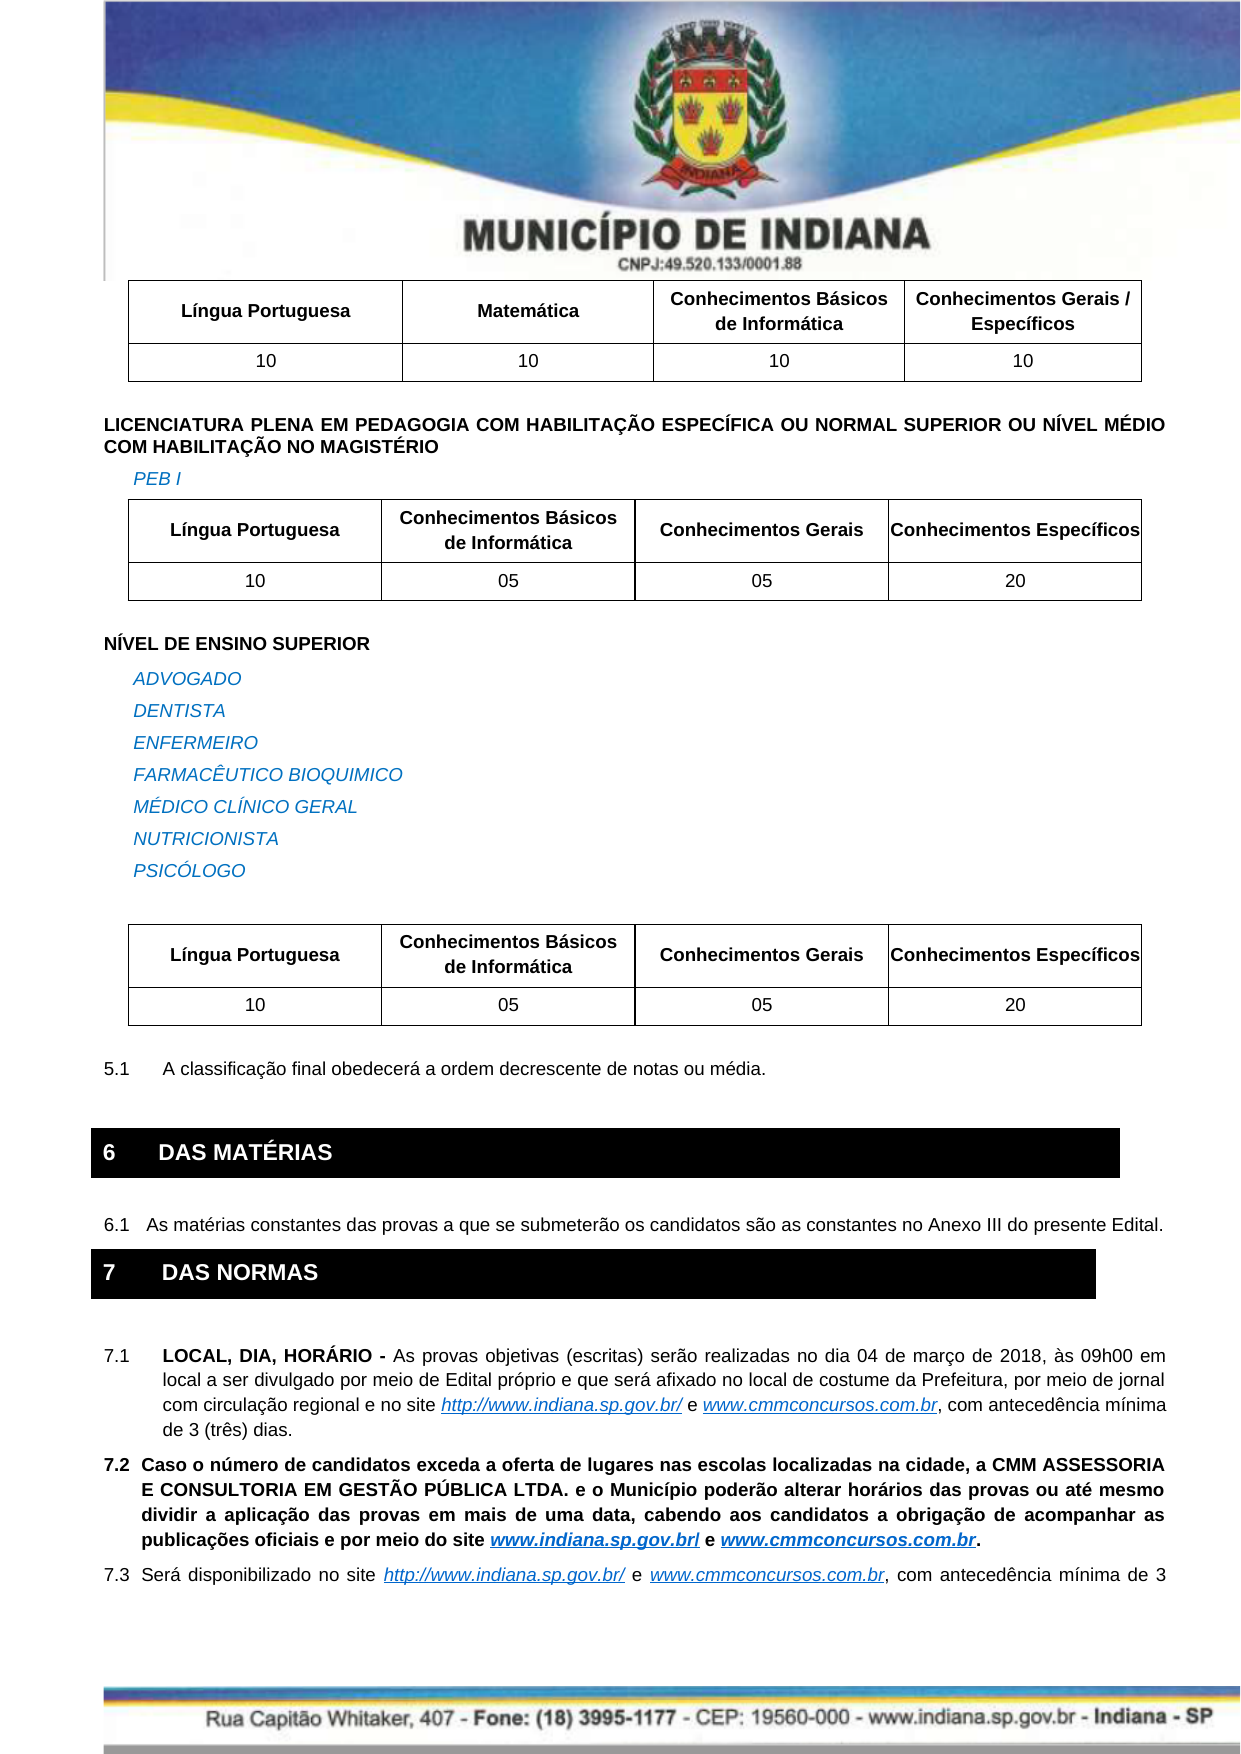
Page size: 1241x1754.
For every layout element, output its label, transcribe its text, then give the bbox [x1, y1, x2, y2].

table_header Conhecimentos Básicos de Informática [654, 281, 904, 343]
table_cell 10 [905, 344, 1141, 381]
text PEB I [133, 467, 1167, 489]
table_cell 20 [889, 988, 1141, 1025]
table_cell 10 [129, 344, 402, 381]
text MÉDICO CLÍNICO GERAL [133, 796, 1167, 818]
table_header Conhecimentos Gerais [636, 925, 888, 987]
table_header Conhecimentos Específicos [889, 500, 1141, 562]
text ENFERMEIRO [133, 732, 1167, 754]
text NUTRICIONISTA [133, 828, 1167, 850]
table_header Conhecimentos Gerais [636, 500, 888, 562]
table_cell 05 [636, 988, 888, 1025]
text FARMACÊUTICO BIOQUIMICO [133, 764, 1167, 786]
table_header Língua Portuguesa [129, 500, 381, 562]
table_header DAS NORMAS [91, 1249, 1096, 1299]
table_cell 20 [889, 563, 1141, 600]
text 7.1 LOCAL, DIA, HORÁRIO - As provas objetivas (escritas) serão realizadas no dia 04 de março de 2018, às 09h00 em local a ser divulgado por meio de Edital próprio e que será afixado no local de costume da Prefeitura, por meio de jornal com circulação regional e no site http://www.indiana.sp.gov.br/ e www.cmmconcursos.com.br, com antecedência mínima de 3 (três) dias. [103, 1344, 1167, 1440]
table_cell 05 [636, 563, 888, 600]
table_header Conhecimentos Gerais / Específicos [905, 281, 1141, 343]
table_cell 05 [382, 988, 634, 1025]
table_cell 10 [129, 988, 381, 1025]
table_cell 10 [654, 344, 904, 381]
list As matérias constantes das provas a que se submeterão os candidatos são as constantes no Anexo III do presente Edital. [103, 1213, 1167, 1235]
list Caso o número de candidatos exceda a oferta de lugares nas escolas localizadas na cidade, a CMM ASSESSORIA E CONSULTORIA EM GESTÃO PÚBLICA LTDA. e o Município poderão alterar horários das provas ou até mesmo dividir a aplicação das provas em mais de uma data, cabendo aos candidatos a obrigação de acompanhar as publicações oficiais e por meio do site www.indiana.sp.gov.br/ e www.cmmconcursos.com.br. [103, 1454, 1167, 1550]
text PSICÓLOGO [133, 860, 1167, 882]
list A classificação final obedecerá a ordem decrescente de notas ou média. [103, 1058, 1167, 1079]
picture [103, 0, 1241, 281]
table_cell 05 [382, 563, 634, 600]
table_header Conhecimentos Básicos de Informática [382, 925, 634, 987]
text NÍVEL DE ENSINO SUPERIOR [103, 633, 1167, 654]
table_header Língua Portuguesa [129, 281, 402, 343]
text DENTISTA [133, 700, 1167, 722]
table_header Conhecimentos Básicos de Informática [382, 500, 634, 562]
table_cell 10 [129, 563, 381, 600]
table_header DAS MATÉRIAS [91, 1128, 1120, 1178]
table_header Matemática [403, 281, 653, 343]
table_header Conhecimentos Específicos [889, 925, 1141, 987]
text LICENCIATURA PLENA EM PEDAGOGIA COM HABILITAÇÃO ESPECÍFICA OU NORMAL SUPERIOR OU NÍVEL MÉDIO COM HABILITAÇÃO NO MAGISTÉRIO [103, 414, 1167, 457]
table_header Língua Portuguesa [129, 925, 381, 987]
table_cell 10 [403, 344, 653, 381]
text ADVOGADO [133, 668, 1167, 690]
picture [103, 1686, 1241, 1754]
